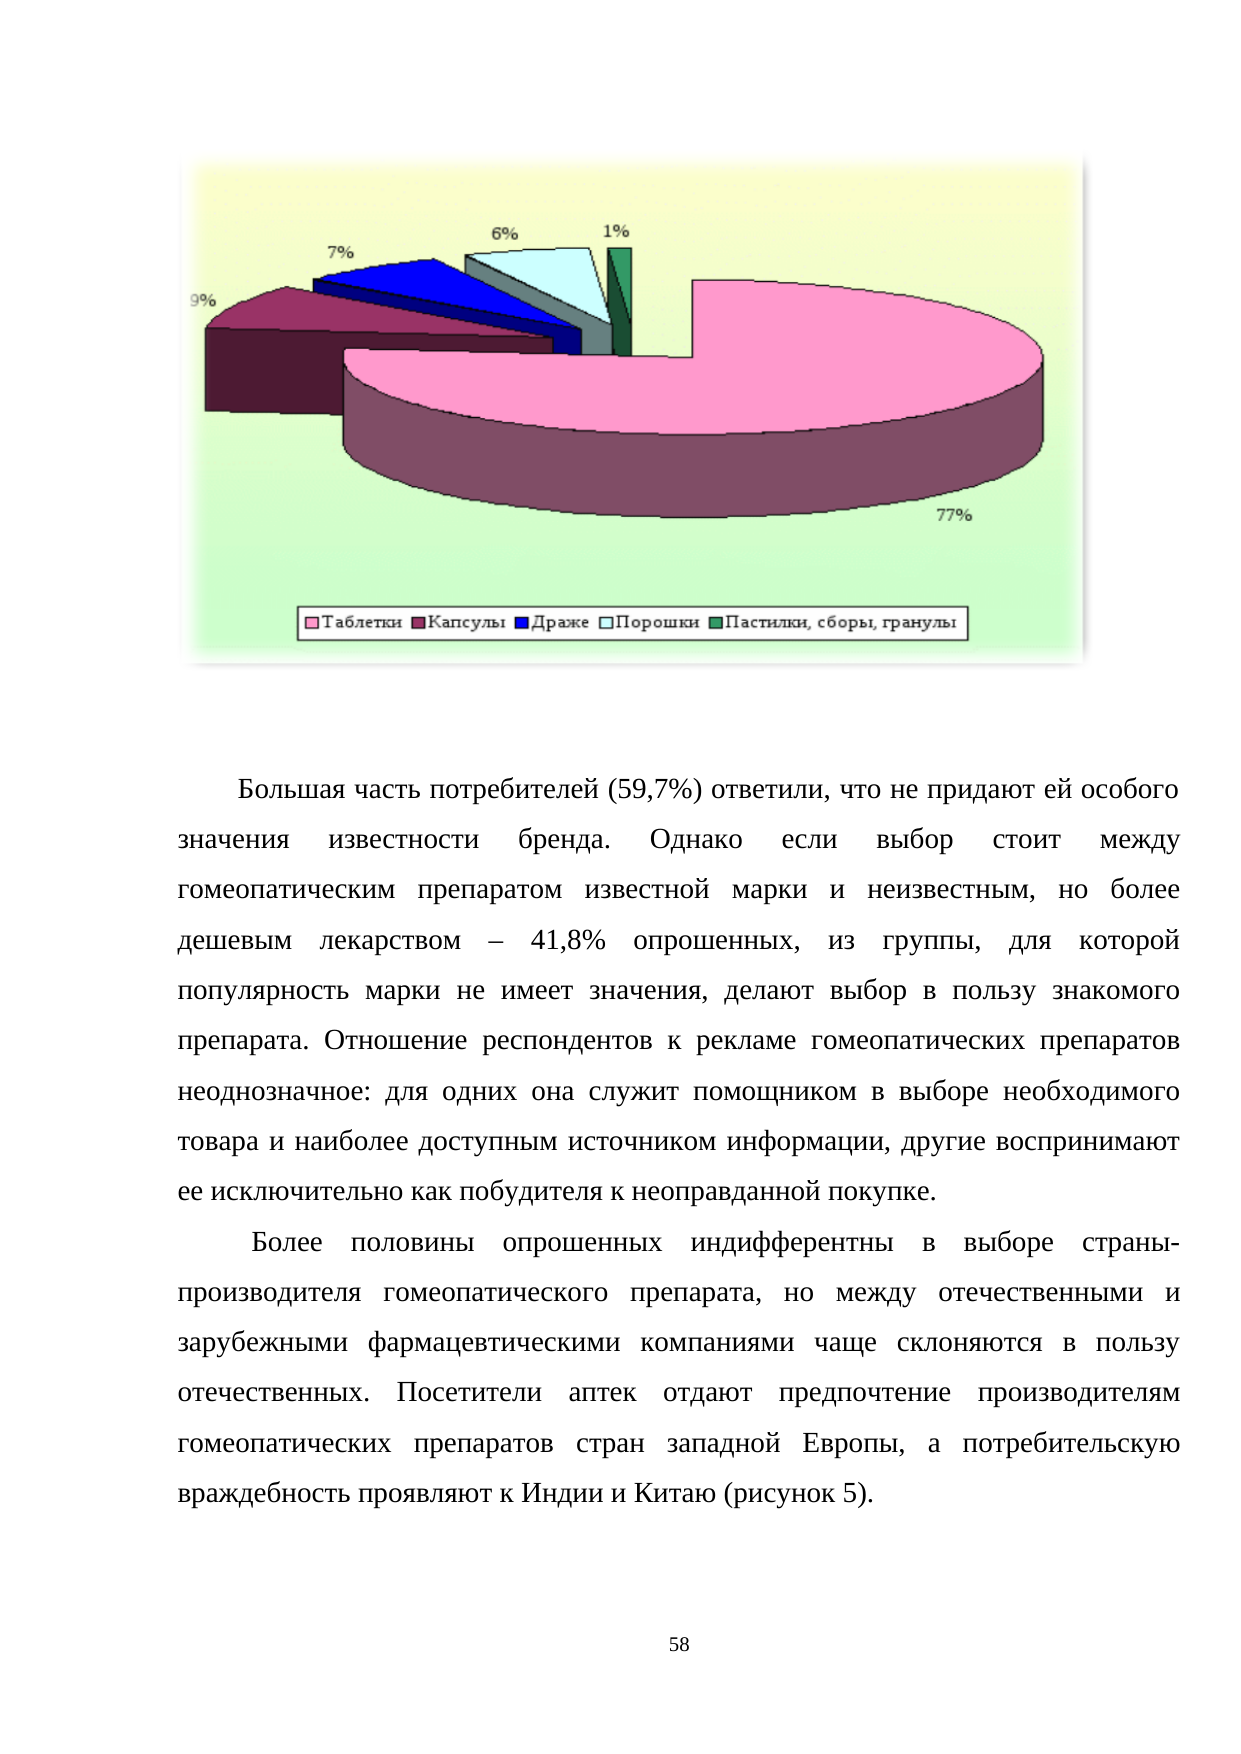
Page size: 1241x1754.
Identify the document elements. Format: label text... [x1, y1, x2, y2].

text Большая часть потребителей (59,7%) ответили, что не придают ей особого значения известности бренда. Однако если выбор стоит между гомеопатическим препаратом известной марки и неизвестным, но более дешевым лекарством – 41,8% опрошенных, из группы, для которой популярность марки не имеет значения, делают выбор в пользу знакомого препарата. Отношение респондентов к рекламе гомеопатических препаратов неоднозначное: для одних она служит помощником в выборе необходимого товара и наиболее доступным источником информации, другие воспринимают ее исключительно как побудителя к неоправданной покупке. [177, 771, 1181, 1207]
picture [206, 176, 1065, 643]
text Более половины опрошенных индифферентны в выборе страны-производителя гомеопатического препарата, но между отечественными и зарубежными фармацевтическими компаниями чаще склоняются в пользу отечественных. Посетители аптек отдают предпочтение производителям гомеопатических препаратов стран западной Европы, а потребительскую враждебность проявляют к Индии и Китаю (рисунок 5). [177, 1224, 1181, 1509]
